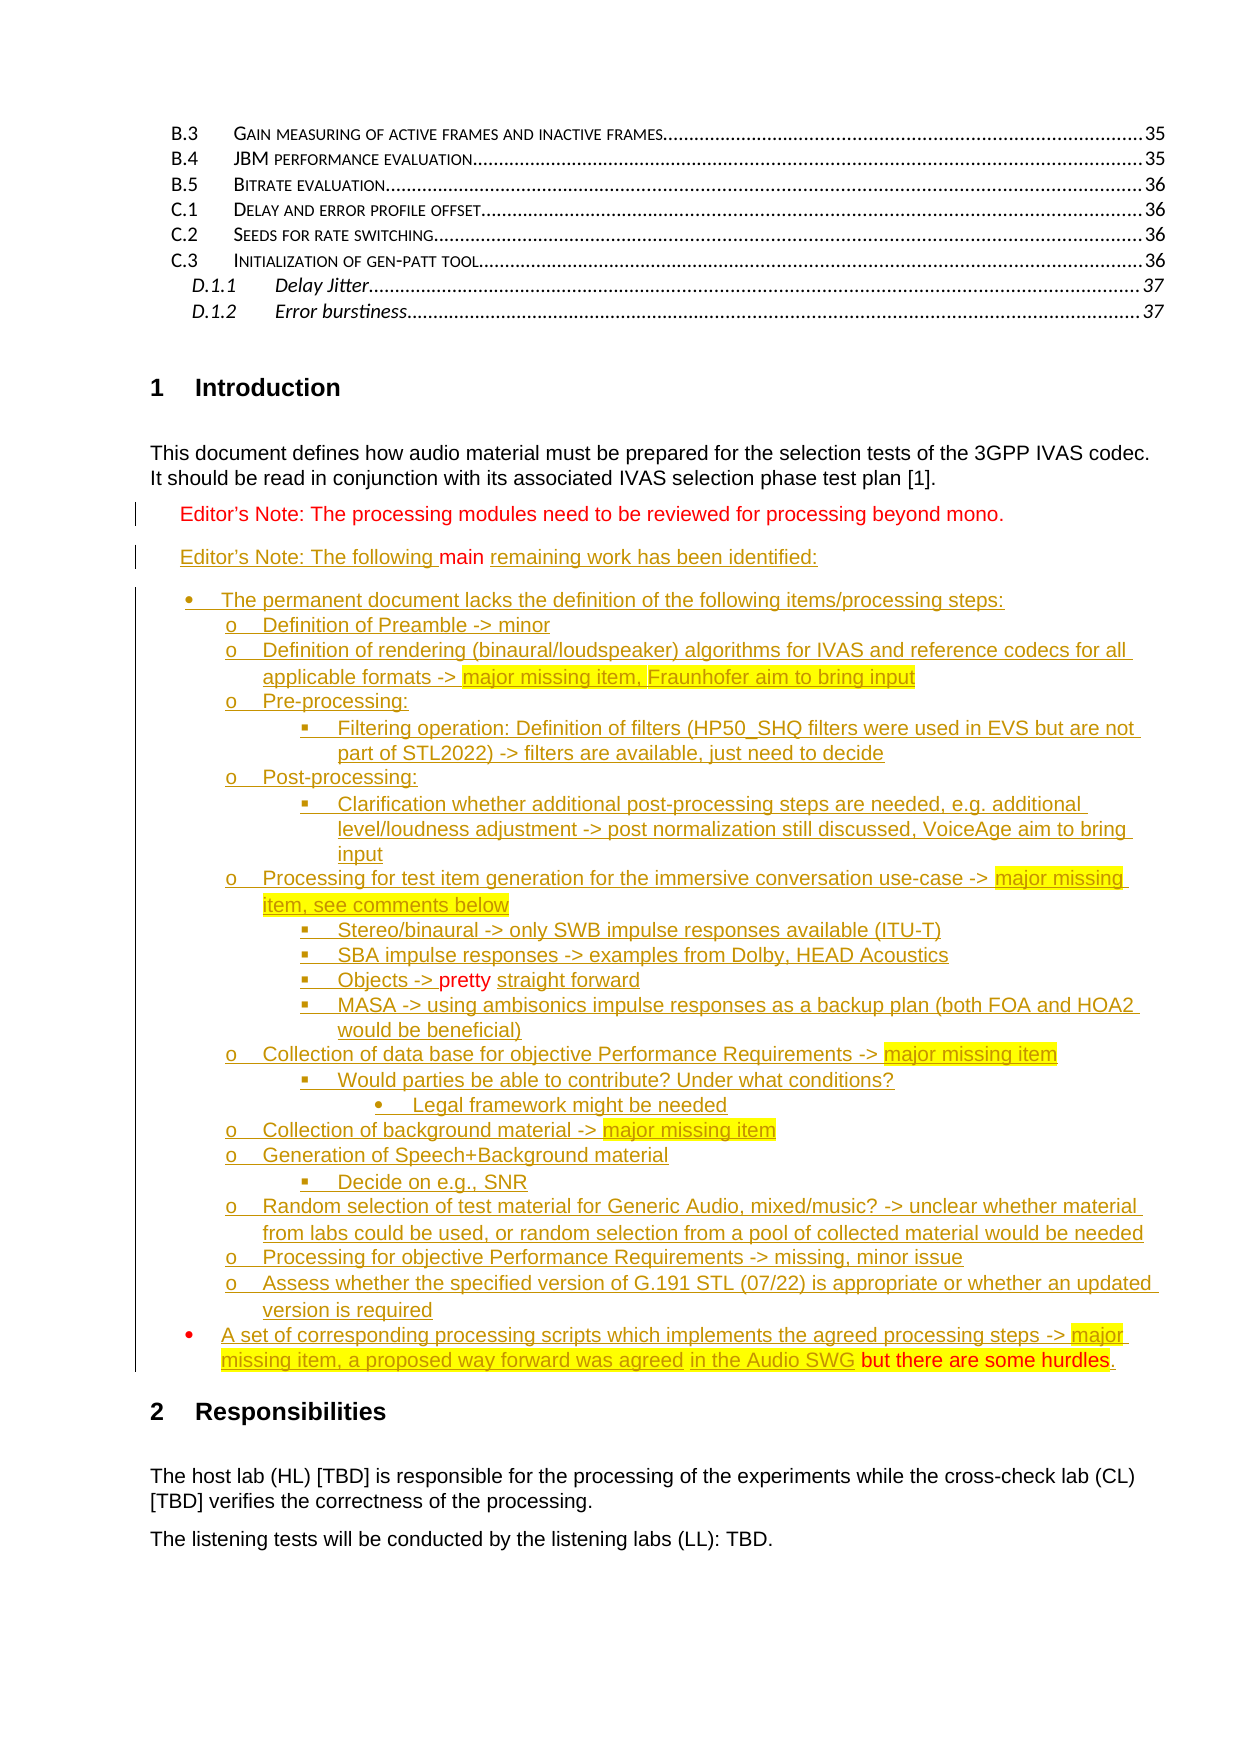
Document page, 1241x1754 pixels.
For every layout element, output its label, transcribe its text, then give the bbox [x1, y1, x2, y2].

text The host lab (HL) [TBD] is responsible for the processing of the experiments while the cross-check lab (CL) [TBD] verifies the correctness of the processing. [150, 1463, 1166, 1513]
text B.4 JBM performance evaluation 35 [171, 145, 1166, 171]
text B.5 Bitrate evaluation 36 [171, 171, 1166, 196]
text Editor’s Note: The processing modules need to be reviewed for processing beyond mono. [179, 502, 1166, 526]
text B.3 Gain measuring of active frames and inactive frames 35 [171, 120, 1166, 145]
subtitle Introduction [150, 373, 1166, 402]
text This document defines how audio material must be prepared for the selection tests of the 3GPP IVAS codec. It should be read in conjunction with its associated IVAS selection phase test plan [1]. [150, 439, 1166, 489]
text D.1.1 Delay Jitter 37 [192, 272, 1166, 298]
text main [179, 545, 1166, 569]
text C.2 Seeds for rate switching 36 [171, 222, 1166, 247]
text D.1.2 Error burstiness 37 [192, 298, 1166, 323]
text C.1 Delay and error profile offset 36 [171, 196, 1166, 222]
list but there are some hurdles [185, 1322, 1166, 1372]
text The listening tests will be conducted by the listening labs (LL): TBD. [150, 1525, 1166, 1550]
list pretty [300, 967, 1166, 992]
subtitle Responsibilities [150, 1397, 1166, 1425]
text C.3 Initialization of gen-patt tool 36 [171, 247, 1166, 272]
